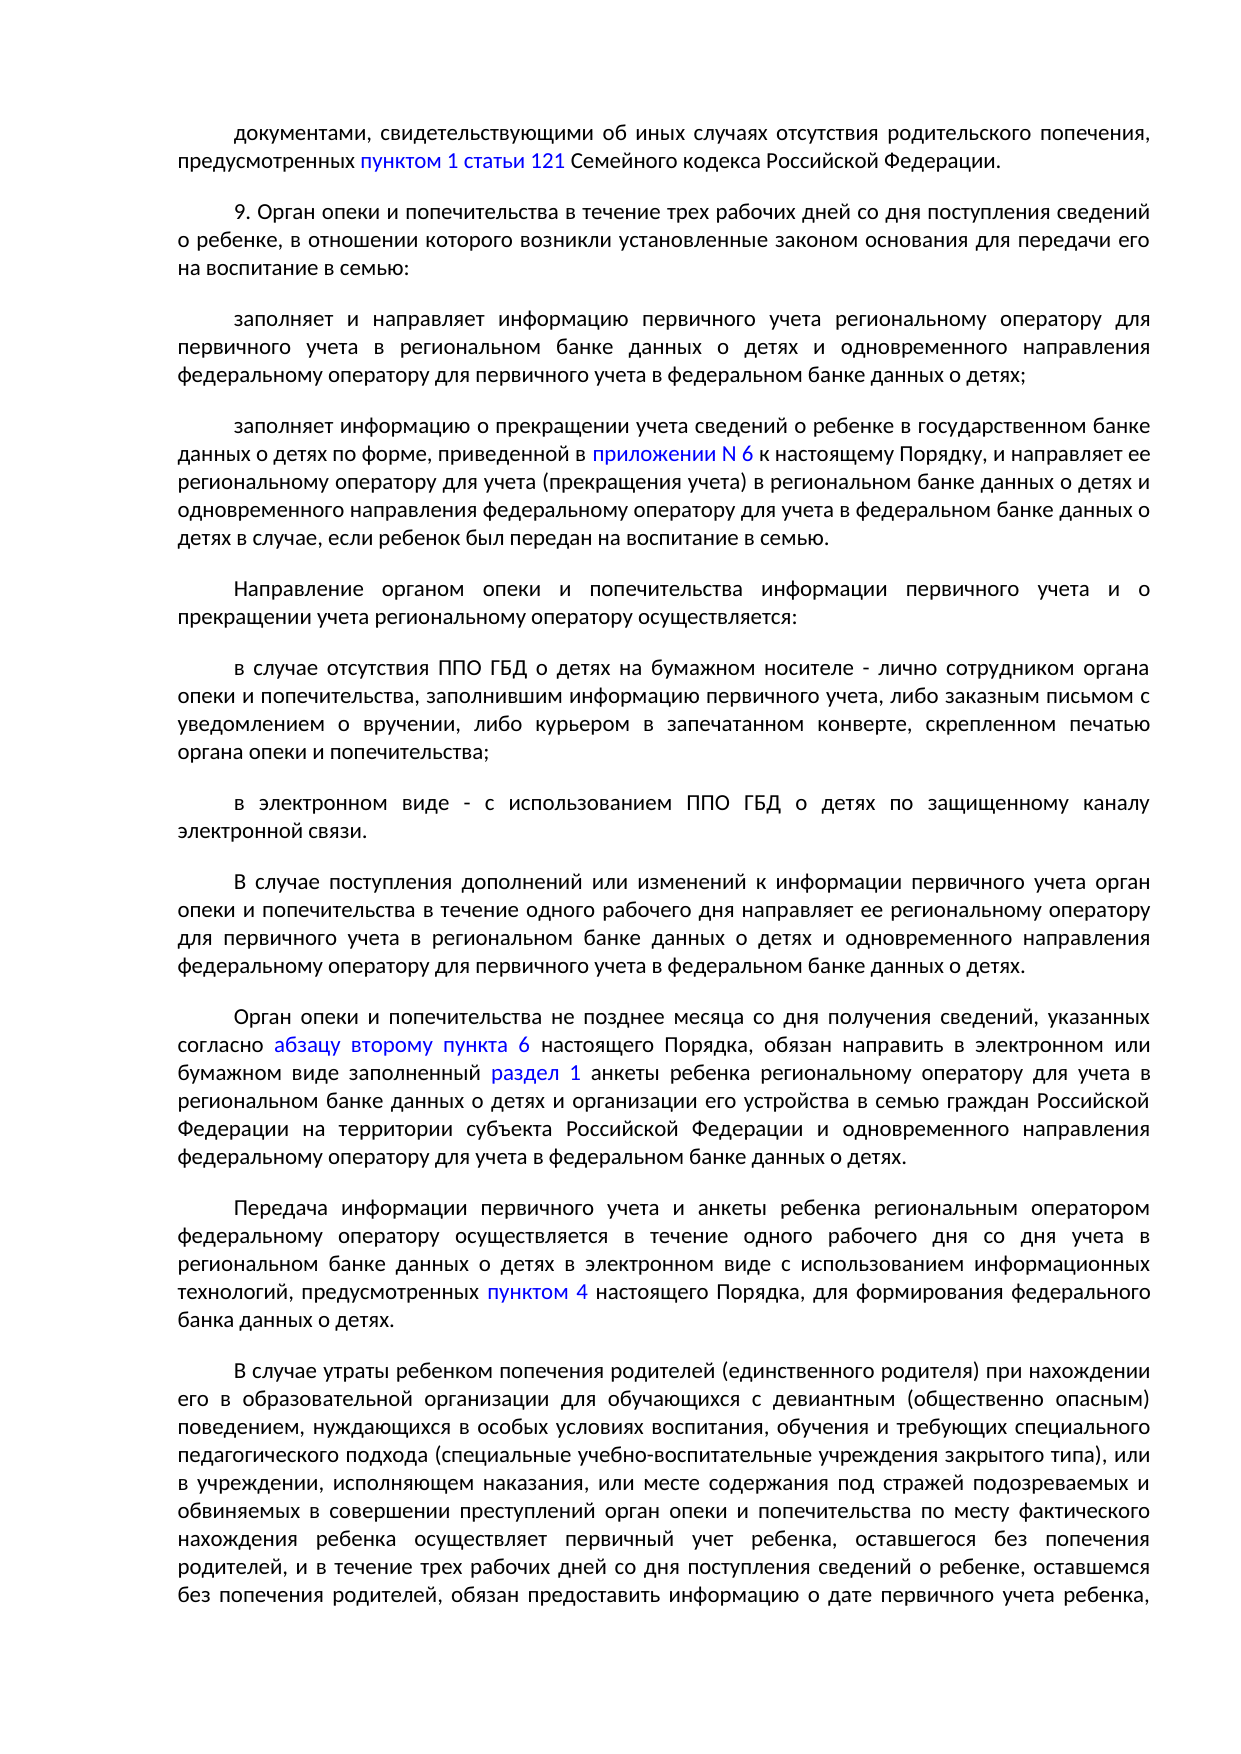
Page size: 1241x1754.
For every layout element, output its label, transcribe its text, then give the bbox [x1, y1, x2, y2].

text документами, свидетельствующими об иных случаях отсутствия родительского попечения, предусмотренных пунктом 1 статьи 121 Семейного кодекса Российской Федерации. [177, 118, 1152, 174]
text в случае отсутствия ППО ГБД о детях на бумажном носителе - лично сотрудником органа опеки и попечительства, заполнившим информацию первичного учета, либо заказным письмом с уведомлением о вручении, либо курьером в запечатанном конверте, скрепленном печатью органа опеки и попечительства; [177, 653, 1152, 765]
text Орган опеки и попечительства не позднее месяца со дня получения сведений, указанных согласно абзацу второму пункта 6 настоящего Порядка, обязан направить в электронном или бумажном виде заполненный раздел 1 анкеты ребенка региональному оператору для учета в региональном банке данных о детях и организации его устройства в семью граждан Российской Федерации на территории субъекта Российской Федерации и одновременного направления федеральному оператору для учета в федеральном банке данных о детях. [177, 1002, 1152, 1170]
text заполняет и направляет информацию первичного учета региональному оператору для первичного учета в региональном банке данных о детях и одновременного направления федеральному оператору для первичного учета в федеральном банке данных о детях; [177, 304, 1152, 388]
text В случае поступления дополнений или изменений к информации первичного учета орган опеки и попечительства в течение одного рабочего дня направляет ее региональному оператору для первичного учета в региональном банке данных о детях и одновременного направления федеральному оператору для первичного учета в федеральном банке данных о детях. [177, 867, 1152, 979]
text 9. Орган опеки и попечительства в течение трех рабочих дней со дня поступления сведений о ребенке, в отношении которого возникли установленные законом основания для передачи его на воспитание в семью: [177, 197, 1152, 281]
text заполняет информацию о прекращении учета сведений о ребенке в государственном банке данных о детях по форме, приведенной в приложении N 6 к настоящему Порядку, и направляет ее региональному оператору для учета (прекращения учета) в региональном банке данных о детях и одновременного направления федеральному оператору для учета в федеральном банке данных о детях в случае, если ребенок был передан на воспитание в семью. [177, 411, 1152, 551]
text Направление органом опеки и попечительства информации первичного учета и о прекращении учета региональному оператору осуществляется: [177, 574, 1152, 630]
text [177, 1356, 1152, 1608]
text в электронном виде - с использованием ППО ГБД о детях по защищенному каналу электронной связи. [177, 788, 1152, 844]
text Передача информации первичного учета и анкеты ребенка региональным оператором федеральному оператору осуществляется в течение одного рабочего дня со дня учета в региональном банке данных о детях в электронном виде с использованием информационных технологий, предусмотренных пунктом 4 настоящего Порядка, для формирования федерального банка данных о детях. [177, 1193, 1152, 1333]
